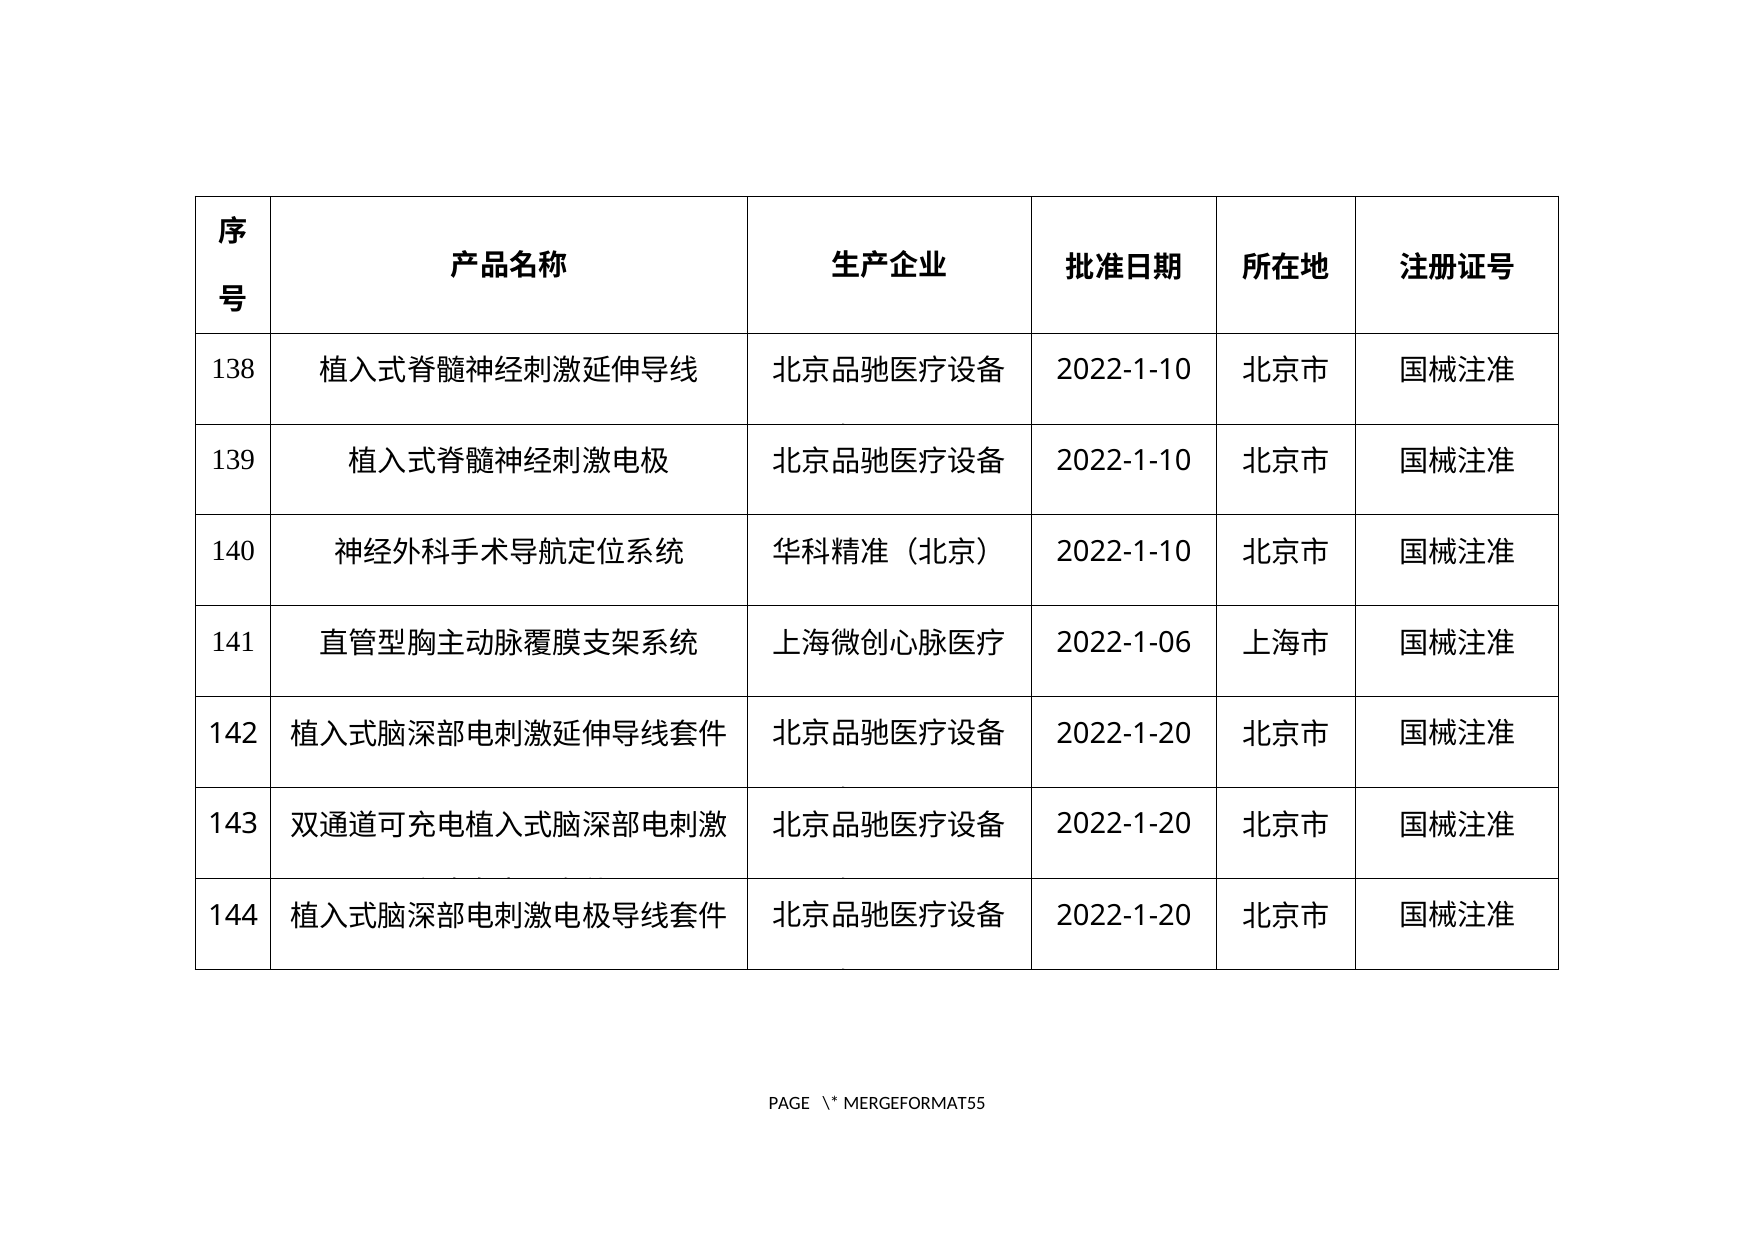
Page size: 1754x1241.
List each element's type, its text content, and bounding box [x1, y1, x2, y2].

table_cell 北京市 [1217, 334, 1355, 423]
table_cell 北京市 [1217, 425, 1355, 514]
table_cell 140 [196, 515, 270, 605]
table_cell 北京市 [1217, 697, 1355, 787]
table_cell 2022-1-20 [1032, 697, 1216, 787]
table_cell 143 [196, 788, 270, 878]
table_cell 植入式脑深部电刺激电极导线套件 [271, 879, 747, 969]
table_cell 直管型胸主动脉覆膜支架系统 [271, 606, 747, 696]
table_cell 国械注准20223120085 [1356, 788, 1558, 878]
table_cell 2022-1-10 [1032, 425, 1216, 514]
table_header 批准日期 [1032, 197, 1216, 332]
table_cell 北京品驰医疗设备有限公司 [748, 879, 1031, 969]
table_cell 植入式脊髓神经刺激电极 [271, 425, 747, 514]
table_cell 144 [196, 879, 270, 969]
table_cell 北京市 [1217, 515, 1355, 605]
table_cell 北京市 [1217, 788, 1355, 878]
table_cell 植入式脑深部电刺激延伸导线套件 [271, 697, 747, 787]
table_cell 142 [196, 697, 270, 787]
table_cell 国械注准20223120084 [1356, 697, 1558, 787]
table_header 所在地 [1217, 197, 1355, 332]
table_cell 2022-1-06 [1032, 606, 1216, 696]
table_cell 上海微创心脉医疗科技（集团）股份有限公司 [748, 606, 1031, 696]
table_cell 神经外科手术导航定位系统 [271, 515, 747, 605]
table_cell 国械注准20223120023 [1356, 425, 1558, 514]
table_cell 2022-1-10 [1032, 515, 1216, 605]
table_cell 国械注准20223120022 [1356, 334, 1558, 423]
table_header 生产企业 [748, 197, 1031, 332]
table_cell 上海市 [1217, 606, 1355, 696]
table_cell 北京市 [1217, 879, 1355, 969]
table_cell 国械注准20223010024 [1356, 515, 1558, 605]
table_cell 国械注准20223130009 [1356, 606, 1558, 696]
table_cell 141 [196, 606, 270, 696]
table_header 产品名称 [271, 197, 747, 332]
table_cell 2022-1-10 [1032, 334, 1216, 423]
table_cell 2022-1-20 [1032, 788, 1216, 878]
table_header 注册证号 [1356, 197, 1558, 332]
table_cell 2022-1-20 [1032, 879, 1216, 969]
table_cell 北京品驰医疗设备有限公司 [748, 788, 1031, 878]
table_cell 北京品驰医疗设备有限公司 [748, 425, 1031, 514]
table_header 序号 [196, 197, 270, 332]
table_cell 138 [196, 334, 270, 423]
table_cell 国械注准20223120086 [1356, 879, 1558, 969]
table_cell 139 [196, 425, 270, 514]
table_cell 华科精准（北京）医疗科技有限公司 [748, 515, 1031, 605]
table_cell 北京品驰医疗设备有限公司 [748, 697, 1031, 787]
table_cell 北京品驰医疗设备有限公司 [748, 334, 1031, 423]
table_cell 双通道可充电植入式脑深部电刺激脉冲发生器套件 [271, 788, 747, 878]
table_cell 植入式脊髓神经刺激延伸导线 [271, 334, 747, 423]
